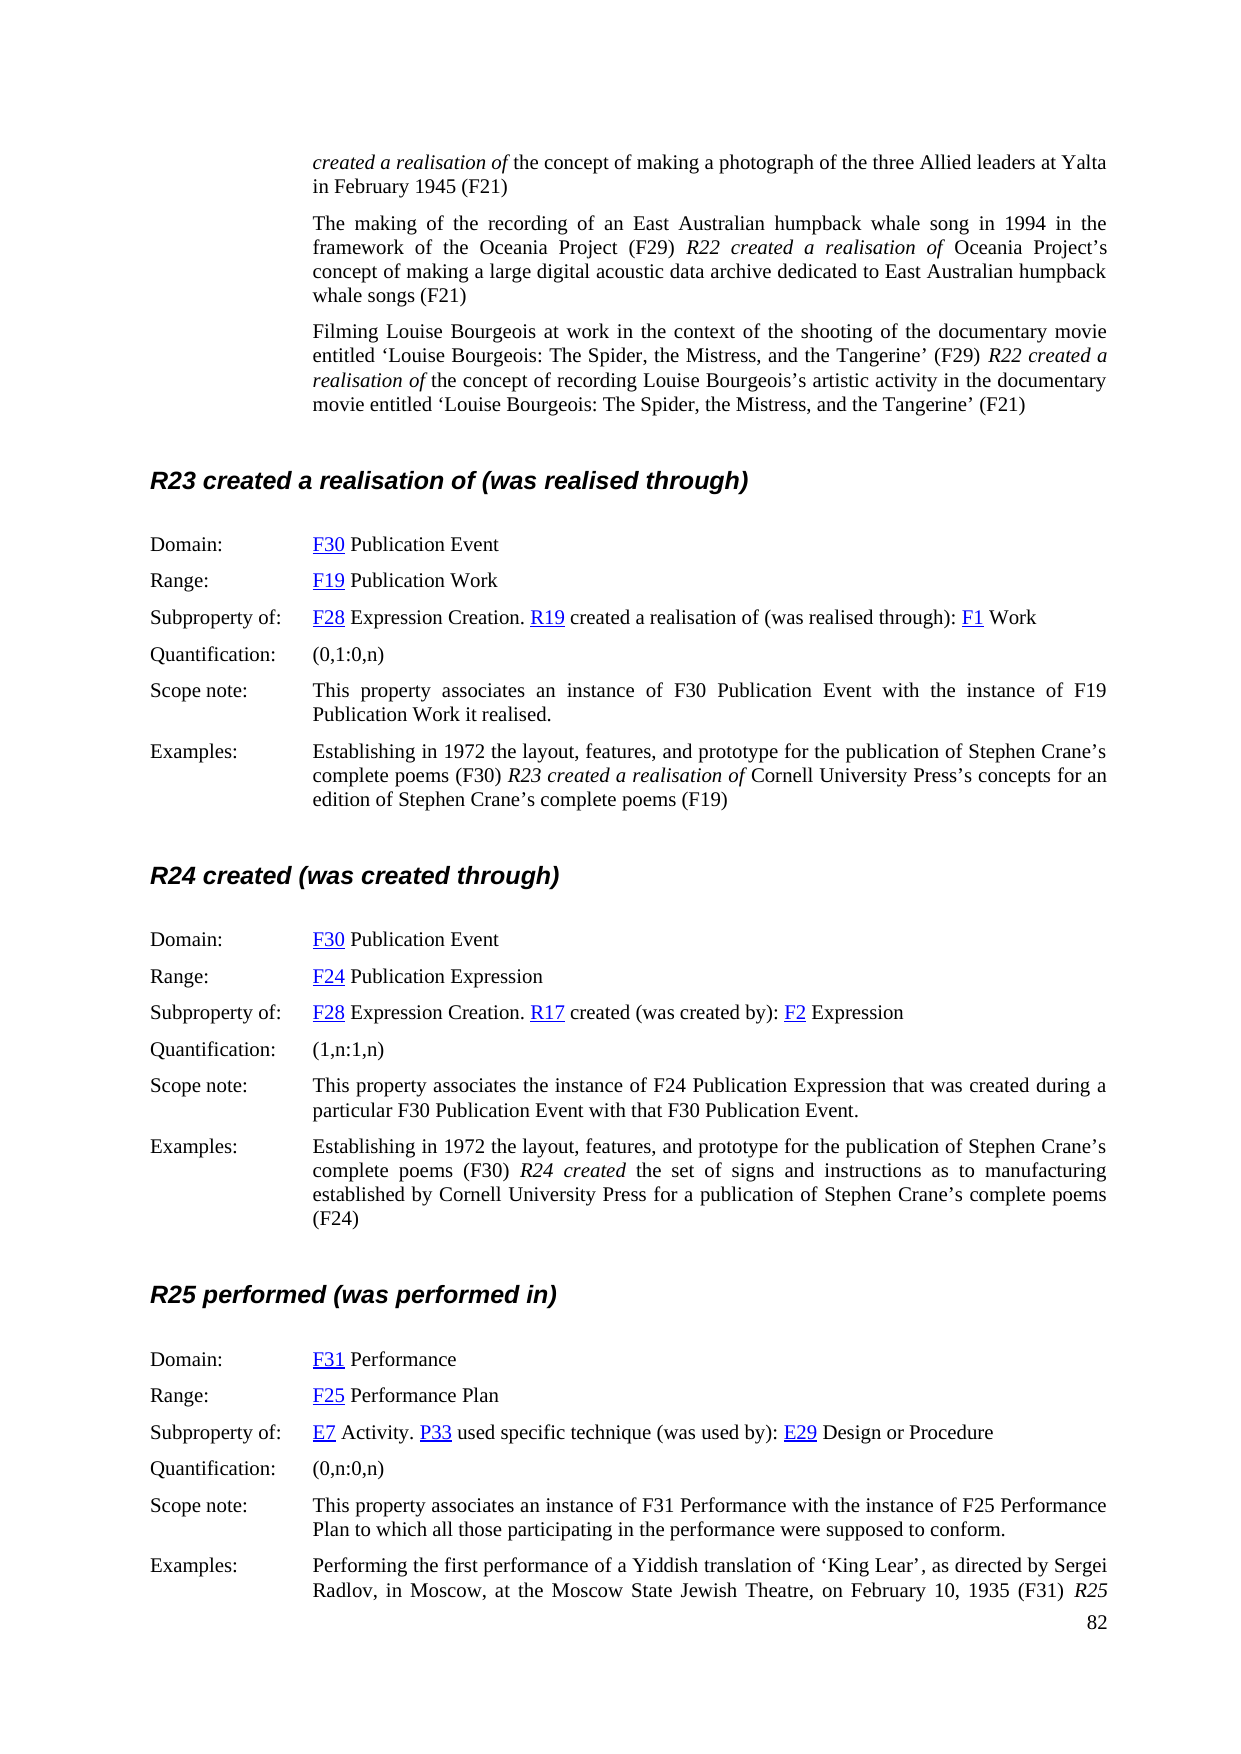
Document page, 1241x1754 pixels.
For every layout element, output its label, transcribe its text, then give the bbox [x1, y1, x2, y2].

text Scope note: This property associates the instance of F24 Publication Expression that was created during a particular F30 Publication Event with that F30 Publication Event. [150, 1073, 1108, 1122]
text Examples: Establishing in 1972 the layout, features, and prototype for the publication of Stephen Crane’s complete poems (F30) R24 created the set of signs and instructions as to manufacturing established by Cornell University Press for a publication of Stephen Crane’s complete poems (F24) [150, 1134, 1108, 1230]
text Subproperty of: E7 Activity. P33 used specific technique (was used by): E29 Design or Procedure [150, 1420, 1108, 1444]
text Range: F24 Publication Expression [150, 964, 1108, 988]
text Quantification: (0,1:0,n) [150, 642, 1108, 666]
text Filming Louise Bourgeois at work in the context of the shooting of the documentary movie entitled ‘Louise Bourgeois: The Spider, the Mistress, and the Tangerine’ (F29) R22 created a realisation of the concept of recording Louise Bourgeois’s artistic activity in the documentary movie entitled ‘Louise Bourgeois: The Spider, the Mistress, and the Tangerine’ (F21) [312, 319, 1108, 416]
text Scope note: This property associates an instance of F31 Performance with the instance of F25 Performance Plan to which all those participating in the performance were supposed to conform. [150, 1493, 1108, 1541]
text Subproperty of: F28 Expression Creation. R19 created a realisation of (was realised through): F1 Work [150, 605, 1108, 629]
subtitle R24 created (was created through) [150, 861, 1108, 890]
text Examples: Establishing in 1972 the layout, features, and prototype for the publication of Stephen Crane’s complete poems (F30) R23 created a realisation of Cornell University Press’s concepts for an edition of Stephen Crane’s complete poems (F19) [150, 739, 1108, 811]
text Domain: F30 Publication Event [150, 532, 1108, 556]
subtitle R23 created a realisation of (was realised through) [150, 466, 1108, 494]
text Domain: F31 Performance [150, 1347, 1108, 1371]
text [312, 150, 1108, 198]
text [150, 1553, 1108, 1602]
text Range: F19 Publication Work [150, 568, 1108, 592]
text Scope note: This property associates an instance of F30 Publication Event with the instance of F19 Publication Work it realised. [150, 678, 1108, 726]
text Quantification: (1,n:1,n) [150, 1037, 1108, 1061]
subtitle R25 performed (was performed in) [150, 1280, 1108, 1309]
text Range: F25 Performance Plan [150, 1383, 1108, 1407]
text Quantification: (0,n:0,n) [150, 1456, 1108, 1480]
text The making of the recording of an East Australian humpback whale song in 1994 in the framework of the Oceania Project (F29) R22 created a realisation of Oceania Project’s concept of making a large digital acoustic data archive dedicated to East Australian humpback whale songs (F21) [312, 211, 1108, 307]
text Domain: F30 Publication Event [150, 927, 1108, 951]
text Subproperty of: F28 Expression Creation. R17 created (was created by): F2 Expression [150, 1000, 1108, 1024]
